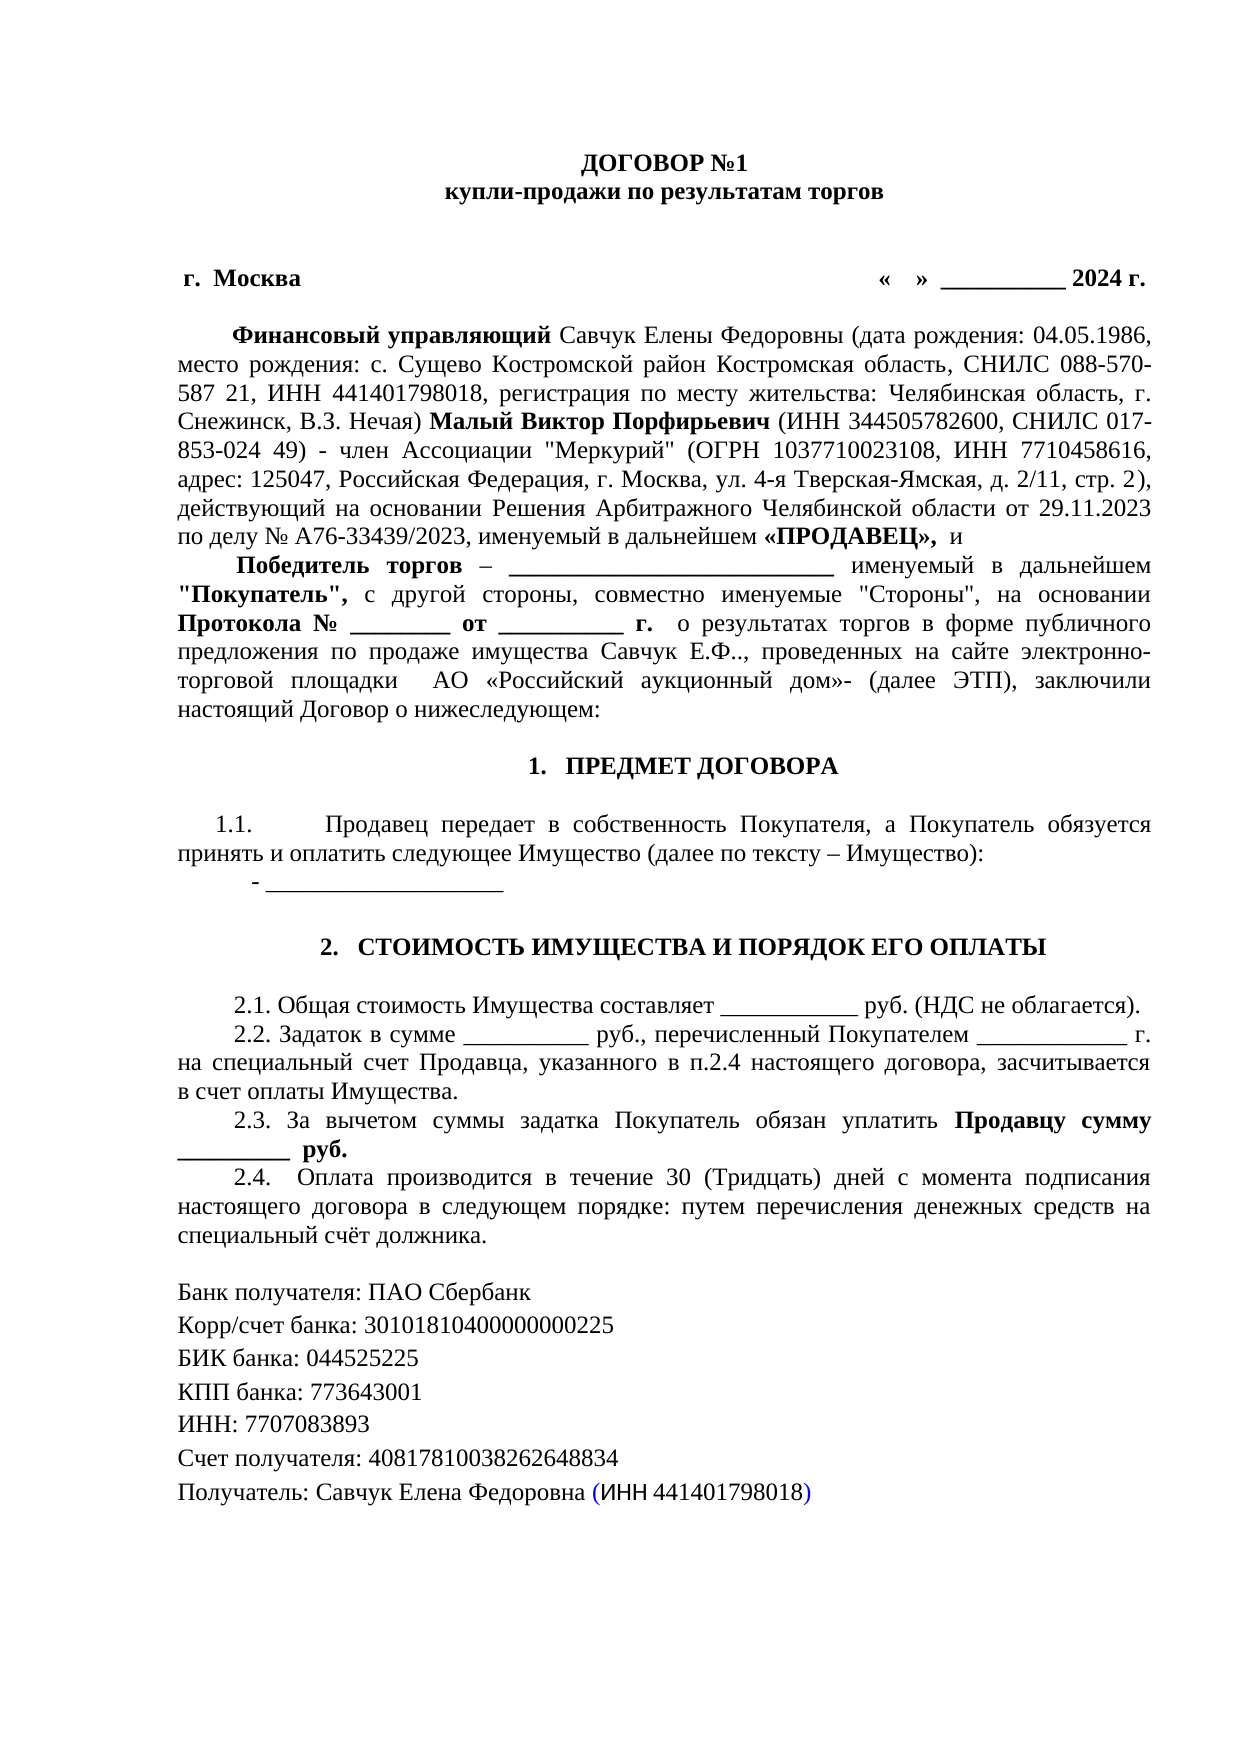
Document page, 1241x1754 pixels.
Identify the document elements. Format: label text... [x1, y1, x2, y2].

list Продавец передает в собственность Покупателя, а Покупатель обязуется принять и оплатить следующее Имущество (далее по тексту – Имущество): [177, 809, 1152, 866]
text купли-продажи по результатам торгов [177, 176, 1152, 205]
text Победитель торгов – __________________________ именуемый в дальнейшем "Покупатель", с другой стороны, совместно именуемые "Стороны", на основании Протокола № ________ от __________ г. о результатах торгов в форме публичного предложения по продаже имущества Савчук Е.Ф.., проведенных на сайте электронно-торговой площадки АО «Российский аукционный дом»- (далее ЭТП), заключили настоящий Договор о нижеследующем: [177, 550, 1152, 723]
text - ___________________ [177, 866, 1152, 895]
text Банк получателя: ПАО Сбербанк Корр/счет банка: 30101810400000000225 БИК банка: 044525225 КПП банка: 773643001 ИНН: 7707083893 Счет получателя: 40817810038262648834 [177, 1277, 1152, 1471]
list ПРЕДМЕТ ДОГОВОРА [215, 751, 1152, 780]
text ДОГОВОР №1 [177, 148, 1152, 176]
text 2.4. Оплата производится в течение 30 (Тридцать) дней с момента подписания настоящего договора в следующем порядке: путем перечисления денежных средств на специальный счёт должника. [177, 1162, 1152, 1249]
text Финансовый управляющий Савчук Елены Федоровны (дата рождения: 04.05.1986, место рождения: с. Сущево Костромской район Костромская область, СНИЛС 088-570-587 21, ИНН 441401798018, регистрация по месту жительства: Челябинская область, г. Снежинск, В.З. Нечая) Малый Виктор Порфирьевич (ИНН 344505782600, СНИЛС 017-853-024 49) - член Ассоциации "Меркурий" (ОГРН 1037710023108, ИНН 7710458616, адрес: 125047, Российская Федерация, г. Москва, ул. 4-я Тверская-Ямская, д. 2/11, стр. 2), действующий на основании Решения Арбитражного Челябинской области от 29.11.2023 по делу № А76-33439/2023, именуемый в дальнейшем «ПРОДАВЕЦ», и [177, 320, 1152, 550]
text Получатель: Савчук Елена Федоровна (ИНН 441401798018) [177, 1476, 1152, 1563]
text 2.2. Задаток в сумме __________ руб., перечисленный Покупателем ____________ г. на специальный счет Продавца, указанного в п.2.4 настоящего договора, засчитывается в счет оплаты Имущества. [177, 1019, 1152, 1105]
list СТОИМОСТЬ ИМУЩЕСТВА И ПОРЯДОК ЕГО ОПЛАТЫ [215, 932, 1152, 961]
text 2.3. За вычетом суммы задатка Покупатель обязан уплатить Продавцу сумму _________ руб. [177, 1105, 1152, 1162]
text г. Москва « » __________ 2024 г. [177, 263, 1152, 291]
text 2.1. Общая стоимость Имущества составляет ___________ руб. (НДС не облагается). [177, 990, 1152, 1019]
